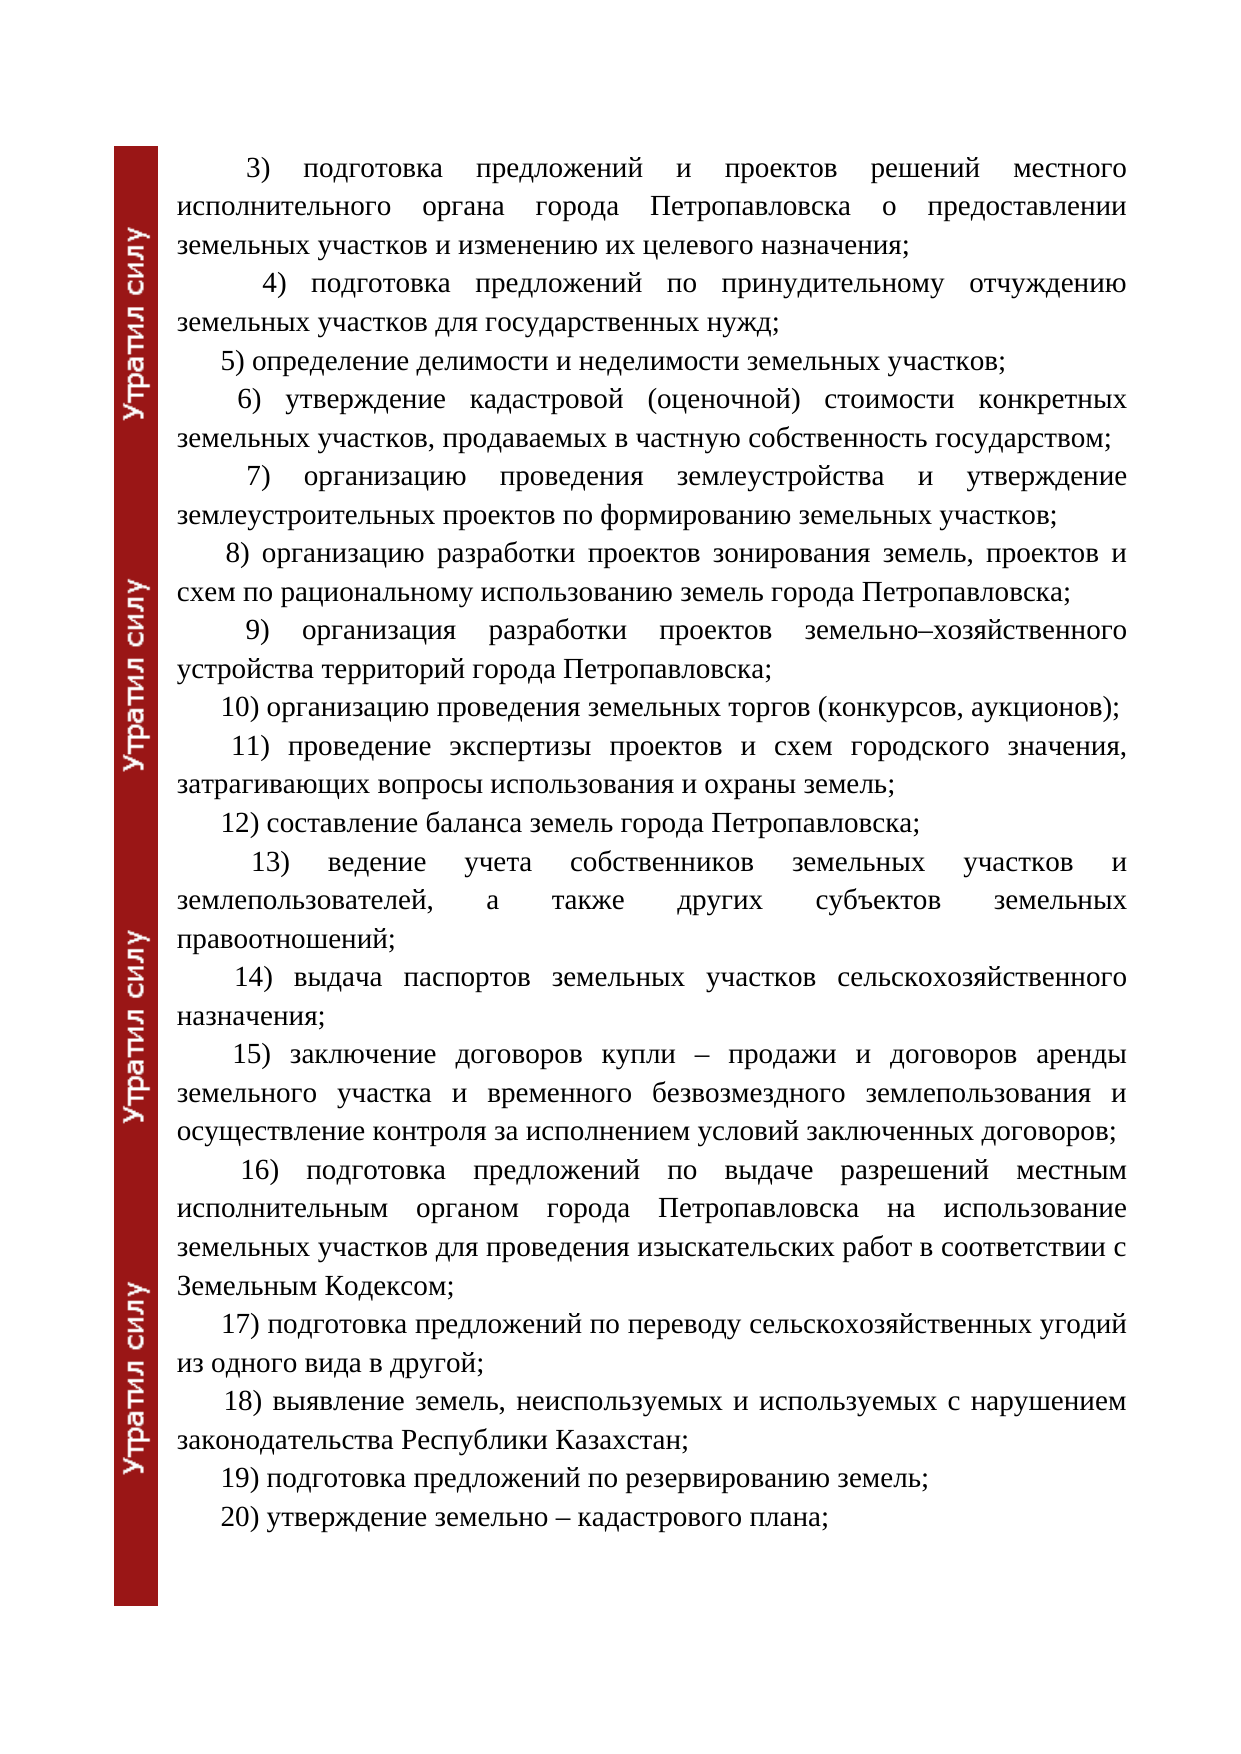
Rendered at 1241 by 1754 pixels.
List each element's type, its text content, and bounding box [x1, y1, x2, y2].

picture [114, 607, 158, 612]
text 15) заключение договоров купли – продажи и договоров аренды земельного участка и временного безвозмездного землепользования и осуществление контроля за исполнением условий заключенных договоров; [112, 1036, 1128, 1147]
picture [114, 800, 158, 805]
text 4) подготовка предложений по принудительному отчуждению земельных участков для государственных нужд; [112, 266, 1128, 338]
picture [114, 839, 158, 844]
text 9) организация разработки проектов земельно–хозяйственного устройства территорий города Петропавловска; [112, 612, 1128, 684]
picture [114, 1031, 158, 1036]
text 3) подготовка предложений и проектов решений местного исполнительного органа города Петропавловска о предоставлении земельных участков и изменению их целевого назначения; [112, 150, 1128, 261]
text 17) подготовка предложений по переводу сельскохозяйственных угодий из одного вида в другой; [112, 1306, 1128, 1378]
text 5) определение делимости и неделимости земельных участков; [112, 343, 1128, 376]
text 20) утверждение земельно – кадастрового плана; [112, 1499, 1128, 1532]
text 13) ведение учета собственников земельных участков и землепользователей, а также других субъектов земельных правоотношений; [112, 844, 1128, 954]
picture [114, 530, 158, 535]
picture [114, 1455, 158, 1460]
text 18) выявление земель, неиспользуемых и используемых с нарушением законодательства Республики Казахстан; [112, 1383, 1128, 1455]
picture [114, 954, 158, 959]
picture [114, 1378, 158, 1383]
picture [114, 376, 158, 381]
text 7) организацию проведения землеустройства и утверждение землеустроительных проектов по формированию земельных участков; [112, 458, 1128, 530]
text 12) составление баланса земель города Петропавловска; [112, 805, 1128, 839]
text 19) подготовка предложений по резервированию земель; [112, 1460, 1128, 1494]
picture [114, 453, 158, 458]
picture [114, 261, 158, 266]
text 16) подготовка предложений по выдаче разрешений местным исполнительным органом города Петропавловска на использование земельных участков для проведения изыскательских работ в соответствии с Земельным Кодексом; [112, 1152, 1128, 1301]
picture [114, 1301, 158, 1306]
picture [114, 1147, 158, 1152]
text 8) организацию разработки проектов зонирования земель, проектов и схем по рациональному использованию земель города Петропавловска; [112, 535, 1128, 607]
picture [114, 1532, 158, 1606]
text 14) выдача паспортов земельных участков сельскохозяйственного назначения; [112, 959, 1128, 1031]
text 11) проведение экспертизы проектов и схем городского значения, затрагивающих вопросы использования и охраны земель; [112, 728, 1128, 800]
picture [114, 684, 158, 689]
text 6) утверждение кадастровой (оценочной) стоимости конкретных земельных участков, продаваемых в частную собственность государством; [112, 381, 1128, 453]
picture [114, 338, 158, 343]
text 10) организацию проведения земельных торгов (конкурсов, аукционов); [112, 689, 1128, 723]
picture [114, 146, 158, 150]
picture [114, 723, 158, 728]
picture [114, 1494, 158, 1499]
